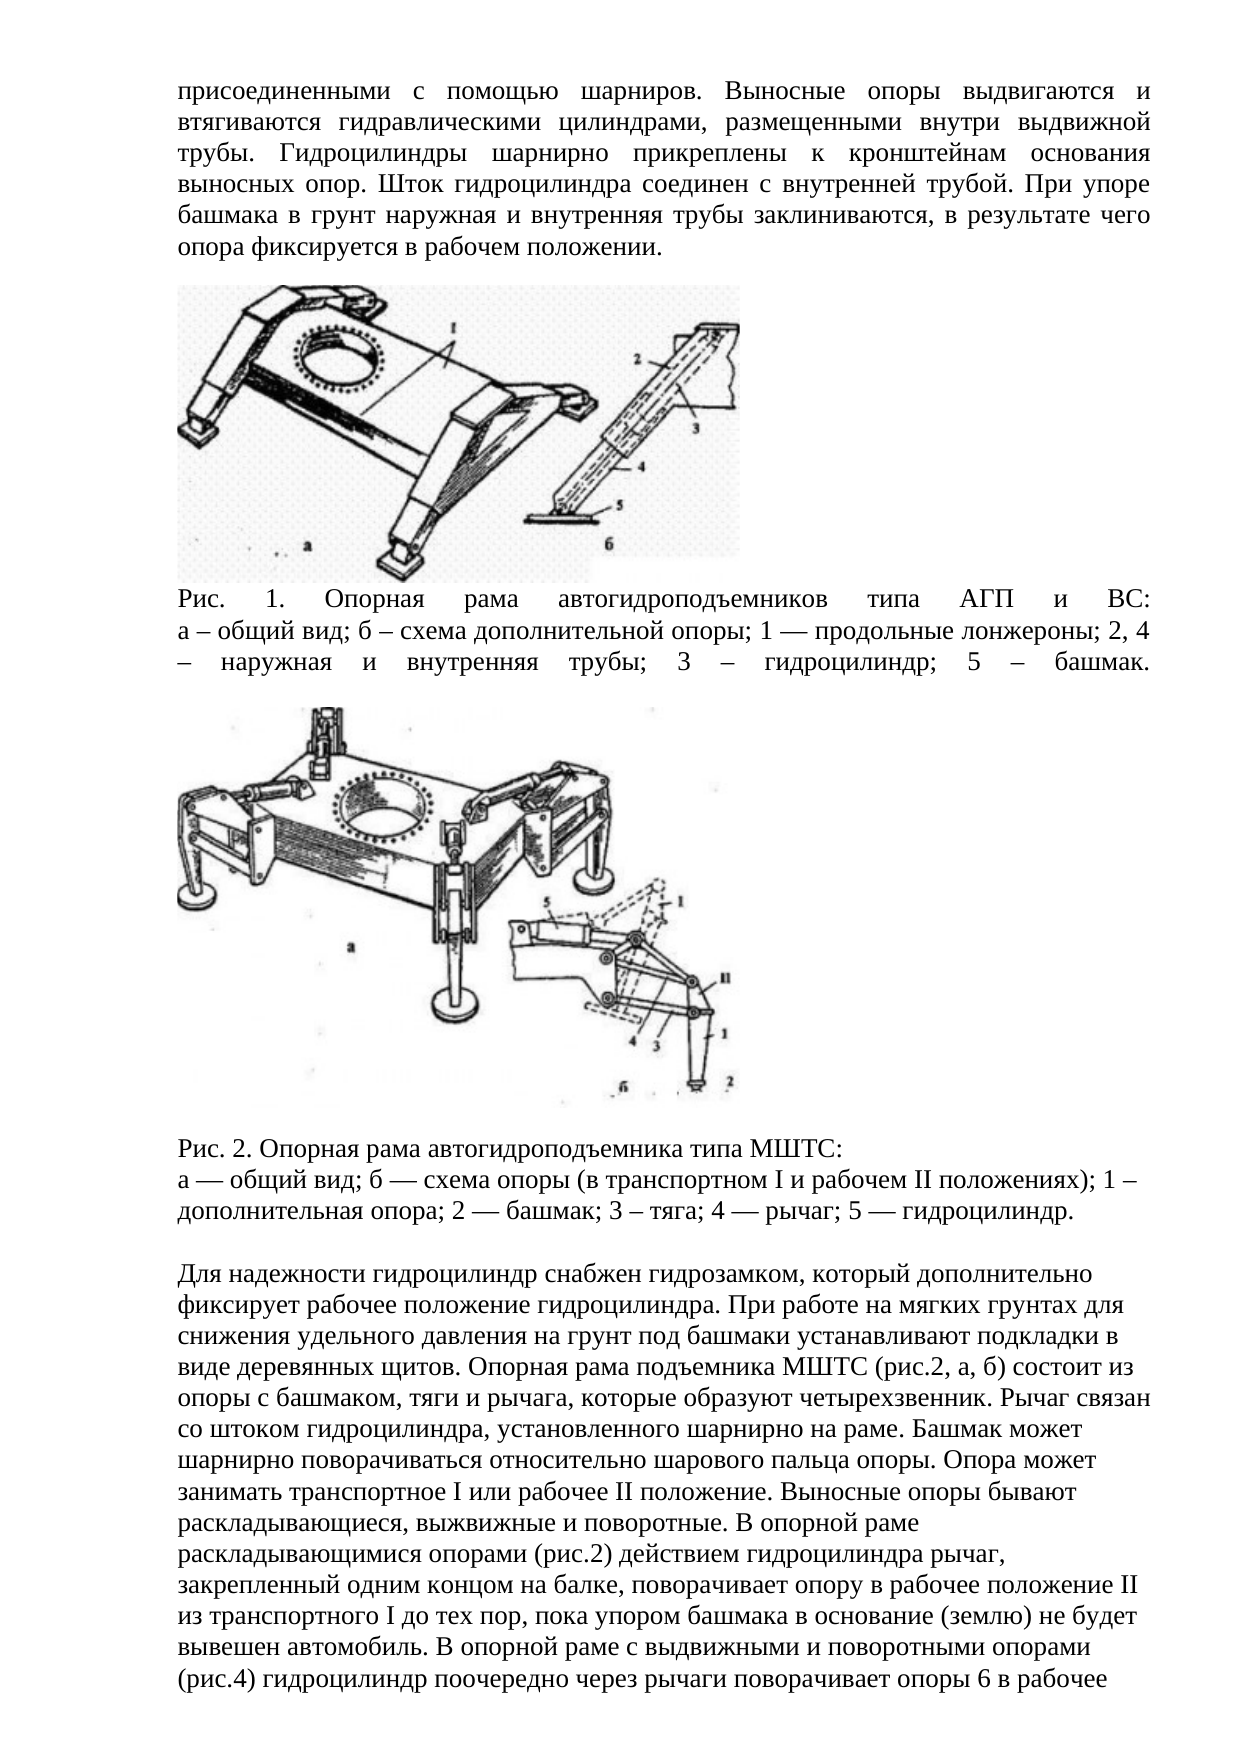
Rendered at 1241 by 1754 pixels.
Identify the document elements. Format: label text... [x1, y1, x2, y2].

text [177, 74, 1152, 261]
picture [177, 285, 740, 583]
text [177, 1132, 1152, 1693]
picture [177, 707, 740, 1108]
